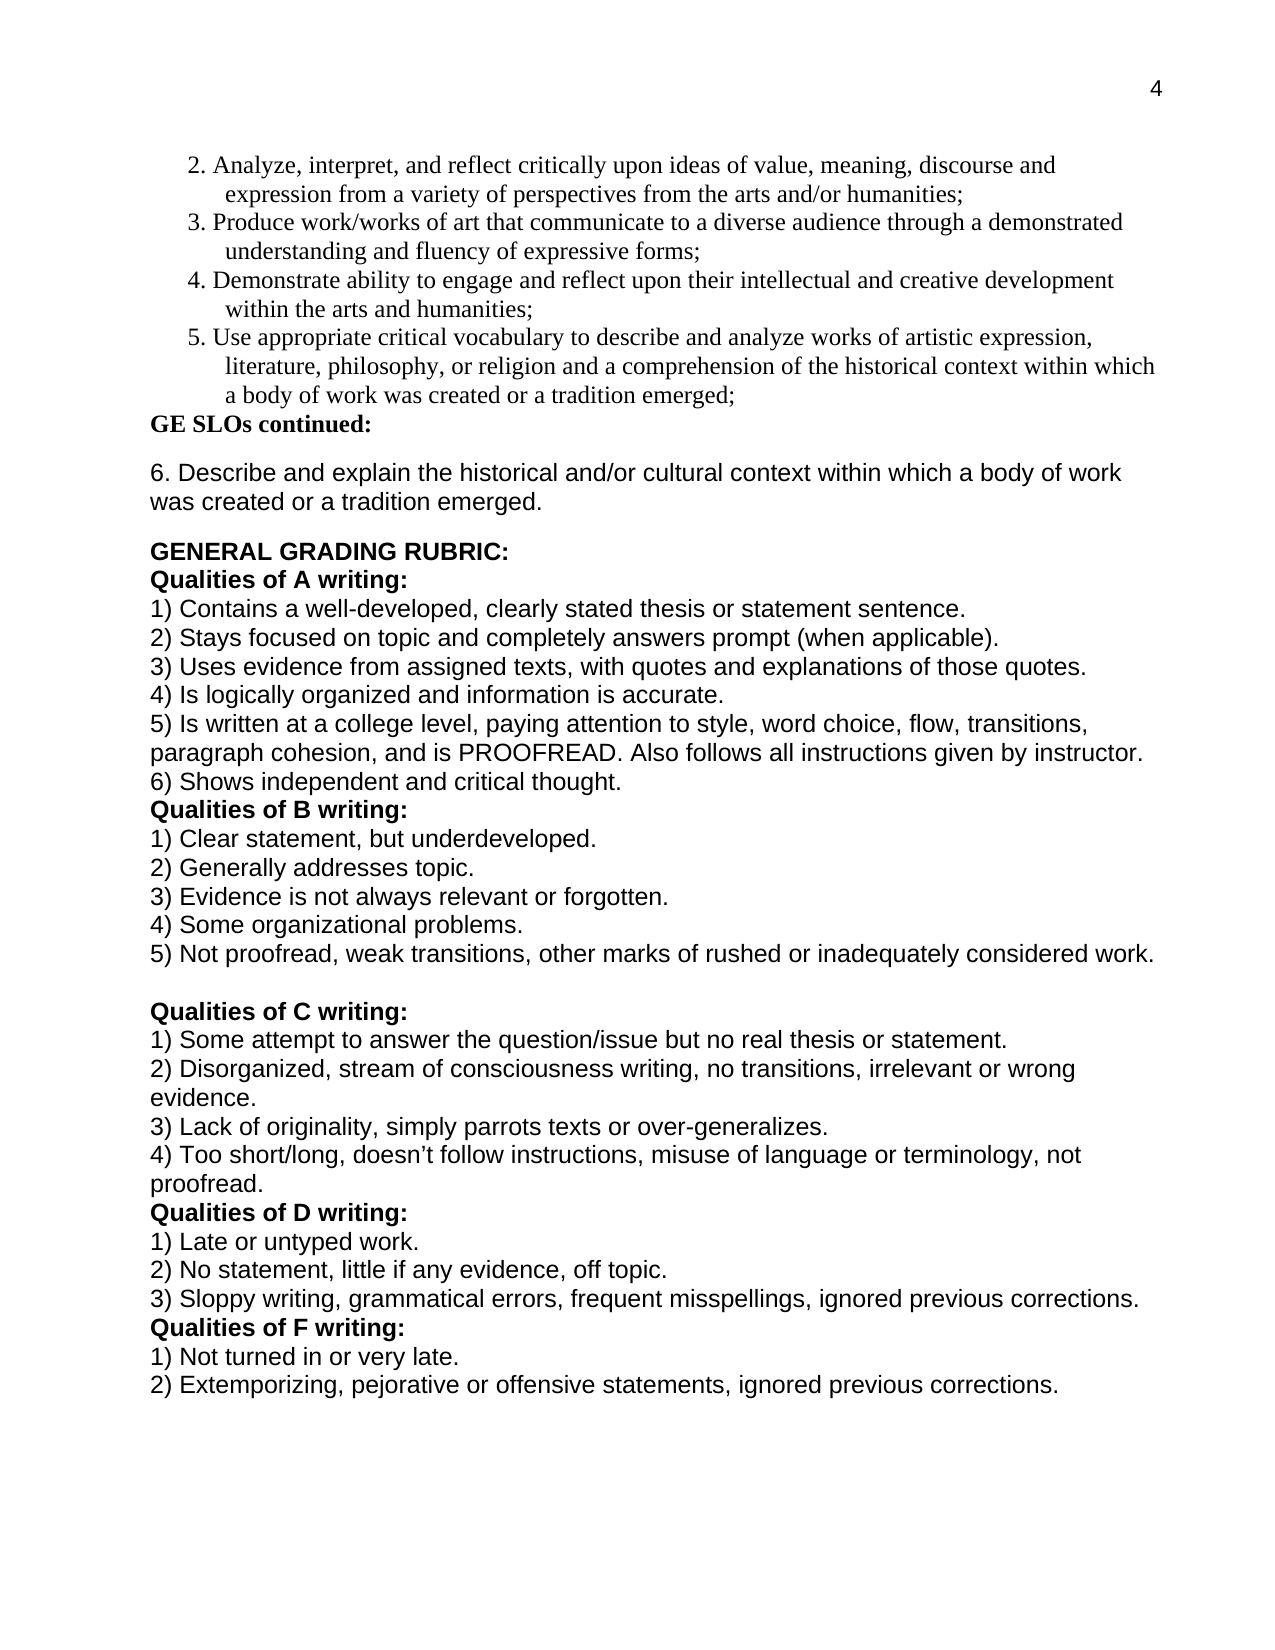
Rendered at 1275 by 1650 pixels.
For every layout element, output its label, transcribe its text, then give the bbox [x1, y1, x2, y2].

text GENERAL GRADING RUBRIC: Qualities of A writing: 1) Contains a well-developed, clearly stated thesis or statement sentence. 2) Stays focused on topic and completely answers prompt (when applicable). [150, 537, 1162, 652]
text 3) Lack of originality, simply parrots texts or over-generalizes. [150, 1112, 1162, 1140]
text 3) Sloppy writing, grammatical errors, frequent misspellings, ignored previous corrections. [150, 1284, 1162, 1313]
text 4. Demonstrate ability to engage and reflect upon their intellectual and creative development within the arts and humanities; [187, 265, 1162, 322]
text 2) Extemporizing, pejorative or offensive statements, ignored previous corrections. [150, 1370, 1162, 1399]
text Qualities of F writing: [150, 1313, 1162, 1342]
text 4) Some organizational problems. [150, 910, 1162, 939]
text 2) Disorganized, stream of consciousness writing, no transitions, irrelevant or wrong evidence. [150, 1054, 1162, 1112]
text 3. Produce work/works of art that communicate to a diverse audience through a demonstrated understanding and fluency of expressive forms; [187, 207, 1162, 265]
text Qualities of D writing: [150, 1198, 1162, 1227]
text 3) Evidence is not always relevant or forgotten. [150, 882, 1162, 910]
text GE SLOs continued: [150, 409, 1162, 437]
text 1) Not turned in or very late. [150, 1342, 1162, 1370]
text 4) Too short/long, doesn’t follow instructions, misuse of language or terminology, not proofread. [150, 1140, 1162, 1198]
text 2) No statement, little if any evidence, off topic. [150, 1255, 1162, 1284]
text 1) Clear statement, but underdeveloped. [150, 824, 1162, 853]
text 2) Generally addresses topic. [150, 853, 1162, 882]
text 5) Not proofread, weak transitions, other marks of rushed or inadequately considered work. [150, 939, 1162, 968]
text 2. Analyze, interpret, and reflect critically upon ideas of value, meaning, discourse and expression from a variety of perspectives from the arts and/or humanities; [187, 150, 1162, 207]
text Qualities of C writing: [150, 997, 1162, 1025]
text 1) Some attempt to answer the question/issue but no real thesis or statement. [150, 1025, 1162, 1054]
text 5. Use appropriate critical vocabulary to describe and analyze works of artistic expression, literature, philosophy, or religion and a comprehension of the historical context within which a body of work was created or a tradition emerged; [187, 322, 1162, 409]
text 6. Describe and explain the historical and/or cultural context within which a body of work was created or a tradition emerged. [150, 458, 1162, 516]
text Qualities of B writing: [150, 795, 1162, 824]
text 6) Shows independent and critical thought. [150, 767, 1162, 795]
text 5) Is written at a college level, paying attention to style, word choice, flow, transitions, paragraph cohesion, and is PROOFREAD. Also follows all instructions given by instructor. [150, 709, 1162, 767]
text 1) Late or untyped work. [150, 1227, 1162, 1255]
text 4) Is logically organized and information is accurate. [150, 680, 1162, 709]
text 3) Uses evidence from assigned texts, with quotes and explanations of those quotes. [150, 652, 1162, 680]
